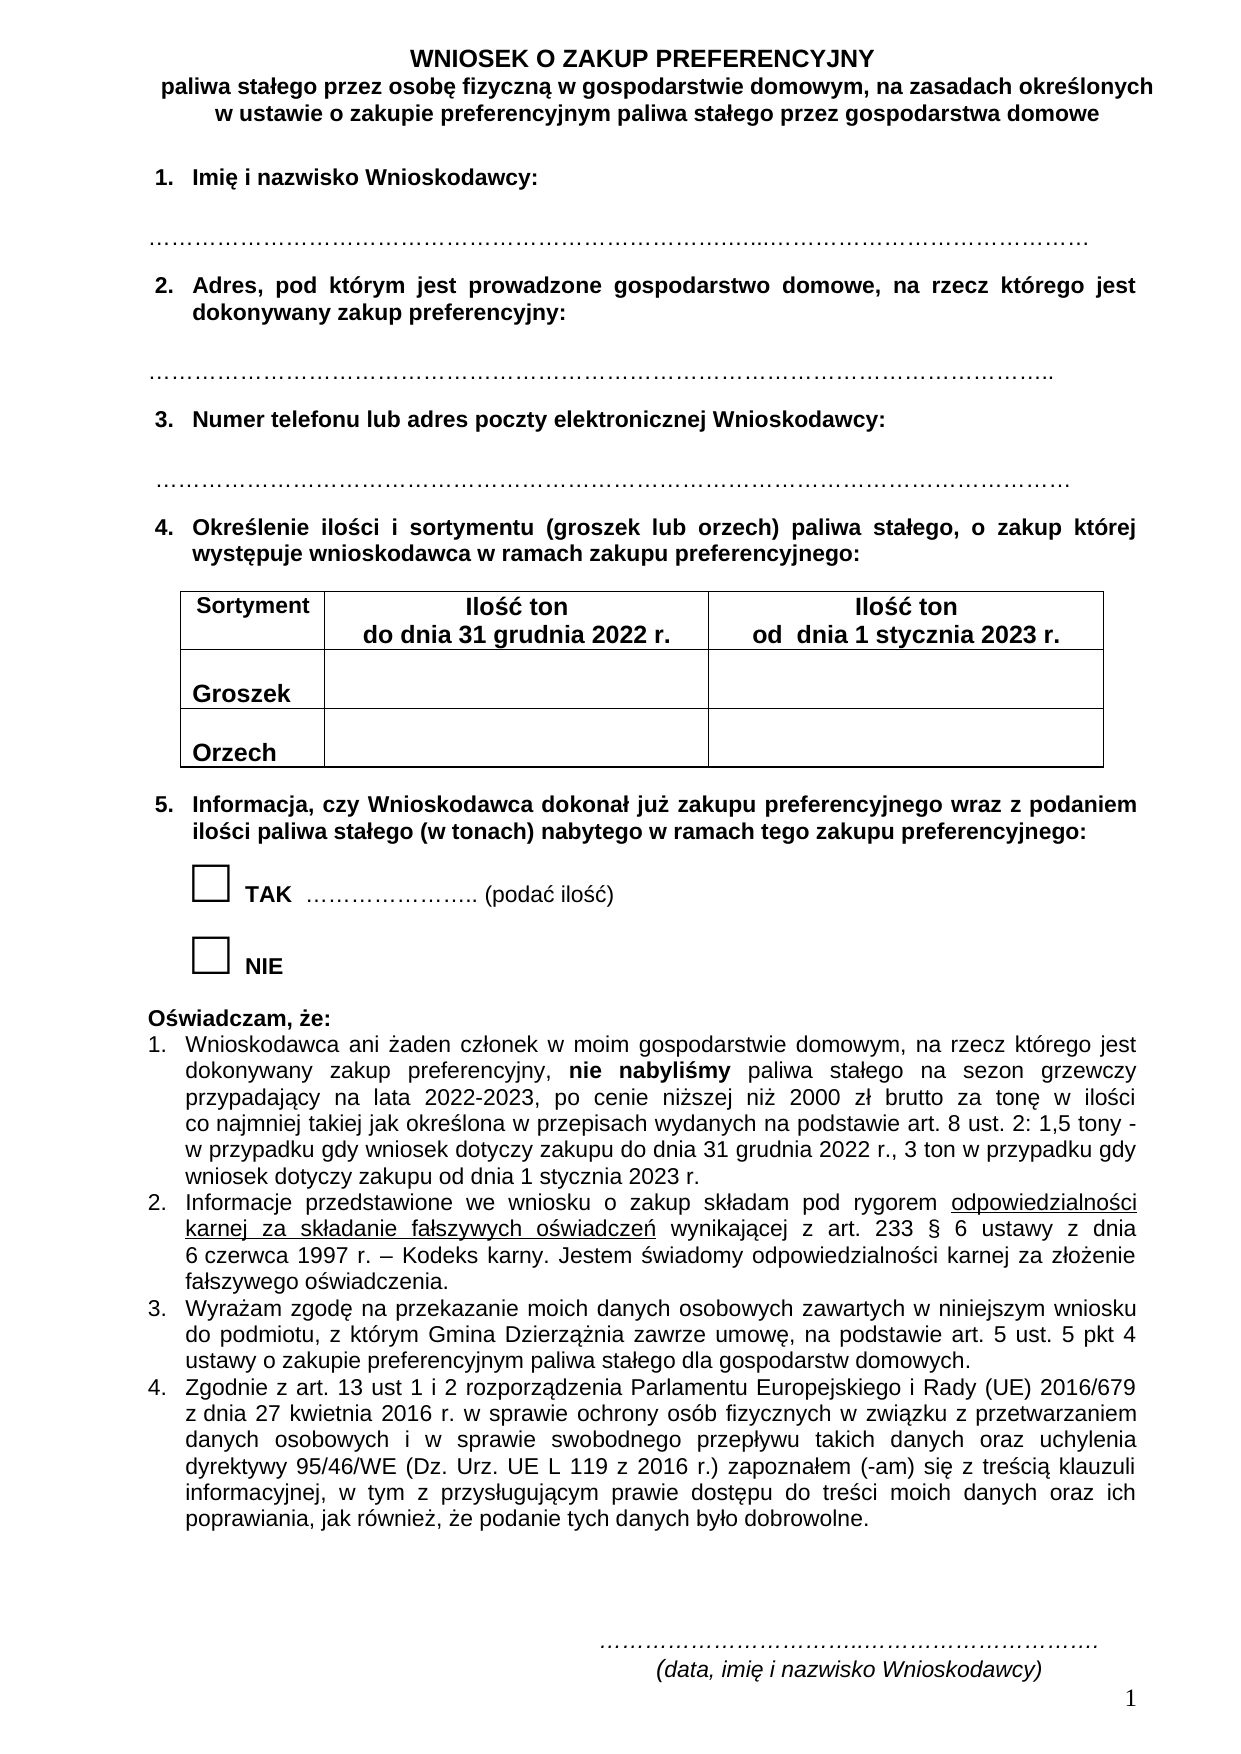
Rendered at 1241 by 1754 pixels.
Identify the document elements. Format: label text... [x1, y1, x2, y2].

table_cell [709, 709, 1103, 766]
table_cell [325, 709, 708, 766]
text ………………………………………………………………………………………………………… [154, 466, 1137, 492]
table_cell Groszek [181, 650, 324, 708]
text paliwa stałego przez osobę fizyczną w gospodarstwie domowym, na zasadach określonych w ustawie o zakupie preferencyjnym paliwa stałego przez gospodarstwa domowe [148, 73, 1167, 126]
text ……………………………..…………………………. [561, 1627, 1137, 1654]
list Adres, pod którym jest prowadzone gospodarstwo domowe, na rzecz którego jest dokonywany zakup preferencyjny: [154, 272, 1137, 325]
table_cell [709, 650, 1103, 708]
list Informacja, czy Wnioskodawca dokonał już zakupu preferencyjnego wraz z podaniem ilości paliwa stałego (w tonach) nabytego w ramach tego zakupu preferencyjnego: [154, 791, 1137, 844]
table_header Ilość ton od dnia 1 stycznia 2023 r. [709, 592, 1103, 649]
text ……………………………………………………………………………………………………….. [148, 358, 1137, 385]
text ………………………………………………………………….…...…………………………………… [148, 224, 1137, 251]
list Wyrażam zgodę na przekazanie moich danych osobowych zawartych w niniejszym wniosku do podmiotu, z którym Gmina Dzierzążnia zawrze umowę, na podstawie art. 5 ust. 5 pkt 4 ustawy o zakupie preferencyjnym paliwa stałego dla gospodarstw domowych. [148, 1294, 1137, 1373]
list Zgodnie z art. 13 ust 1 i 2 rozporządzenia Parlamentu Europejskiego i Rady (UE) 2016/679 z dnia 27 kwietnia 2016 r. w sprawie ochrony osób fizycznych w związku z przetwarzaniem danych osobowych i w sprawie swobodnego przepływu takich danych oraz uchylenia dyrektywy 95/46/WE (Dz. Urz. UE L 119 z 2016 r.) zapoznałem (-am) się z treścią klauzuli informacyjnej, w tym z przysługującym prawie dostępu do treści moich danych oraz ich poprawiania, jak również, że podanie tych danych było dobrowolne. [148, 1373, 1137, 1532]
text Oświadczam, że: [148, 1004, 1137, 1031]
list Imię i nazwisko Wnioskodawcy: [154, 164, 1137, 191]
table_cell [325, 650, 708, 708]
table_header Ilość ton do dnia 31 grudnia 2022 r. [325, 592, 708, 649]
list □ TAK ………………….. (podać ilość) [192, 844, 1137, 916]
text WNIOSEK O ZAKUP PREFERENCYJNY [148, 44, 1137, 73]
table_cell Orzech [181, 709, 324, 766]
table_header Sortyment [181, 592, 324, 649]
text (data, imię i nazwisko Wnioskodawcy) [561, 1654, 1137, 1683]
list □ NIE [192, 916, 1137, 988]
list Określenie ilości i sortymentu (groszek lub orzech) paliwa stałego, o zakup której występuje wnioskodawca w ramach zakupu preferencyjnego: [154, 514, 1137, 567]
list Wnioskodawca ani żaden członek w moim gospodarstwie domowym, na rzecz którego jest dokonywany zakup preferencyjny, nie nabyliśmy paliwa stałego na sezon grzewczy przypadający na lata 2022-2023, po cenie niższej niż 2000 zł brutto za tonę w ilości co najmniej takiej jak określona w przepisach wydanych na podstawie art. 8 ust. 2: 1,5 tony - w przypadku gdy wniosek dotyczy zakupu do dnia 31 grudnia 2022 r., 3 ton w przypadku gdy wniosek dotyczy zakupu od dnia 1 stycznia 2023 r. [148, 1031, 1137, 1189]
list Informacje przedstawione we wniosku o zakup składam pod rygorem odpowiedzialności karnej za składanie fałszywych oświadczeń wynikającej z art. 233 § 6 ustawy z dnia 6 czerwca 1997 r. – Kodeks karny. Jestem świadomy odpowiedzialności karnej za złożenie fałszywego oświadczenia. [148, 1189, 1137, 1294]
list Numer telefonu lub adres poczty elektronicznej Wnioskodawcy: [154, 406, 1137, 433]
